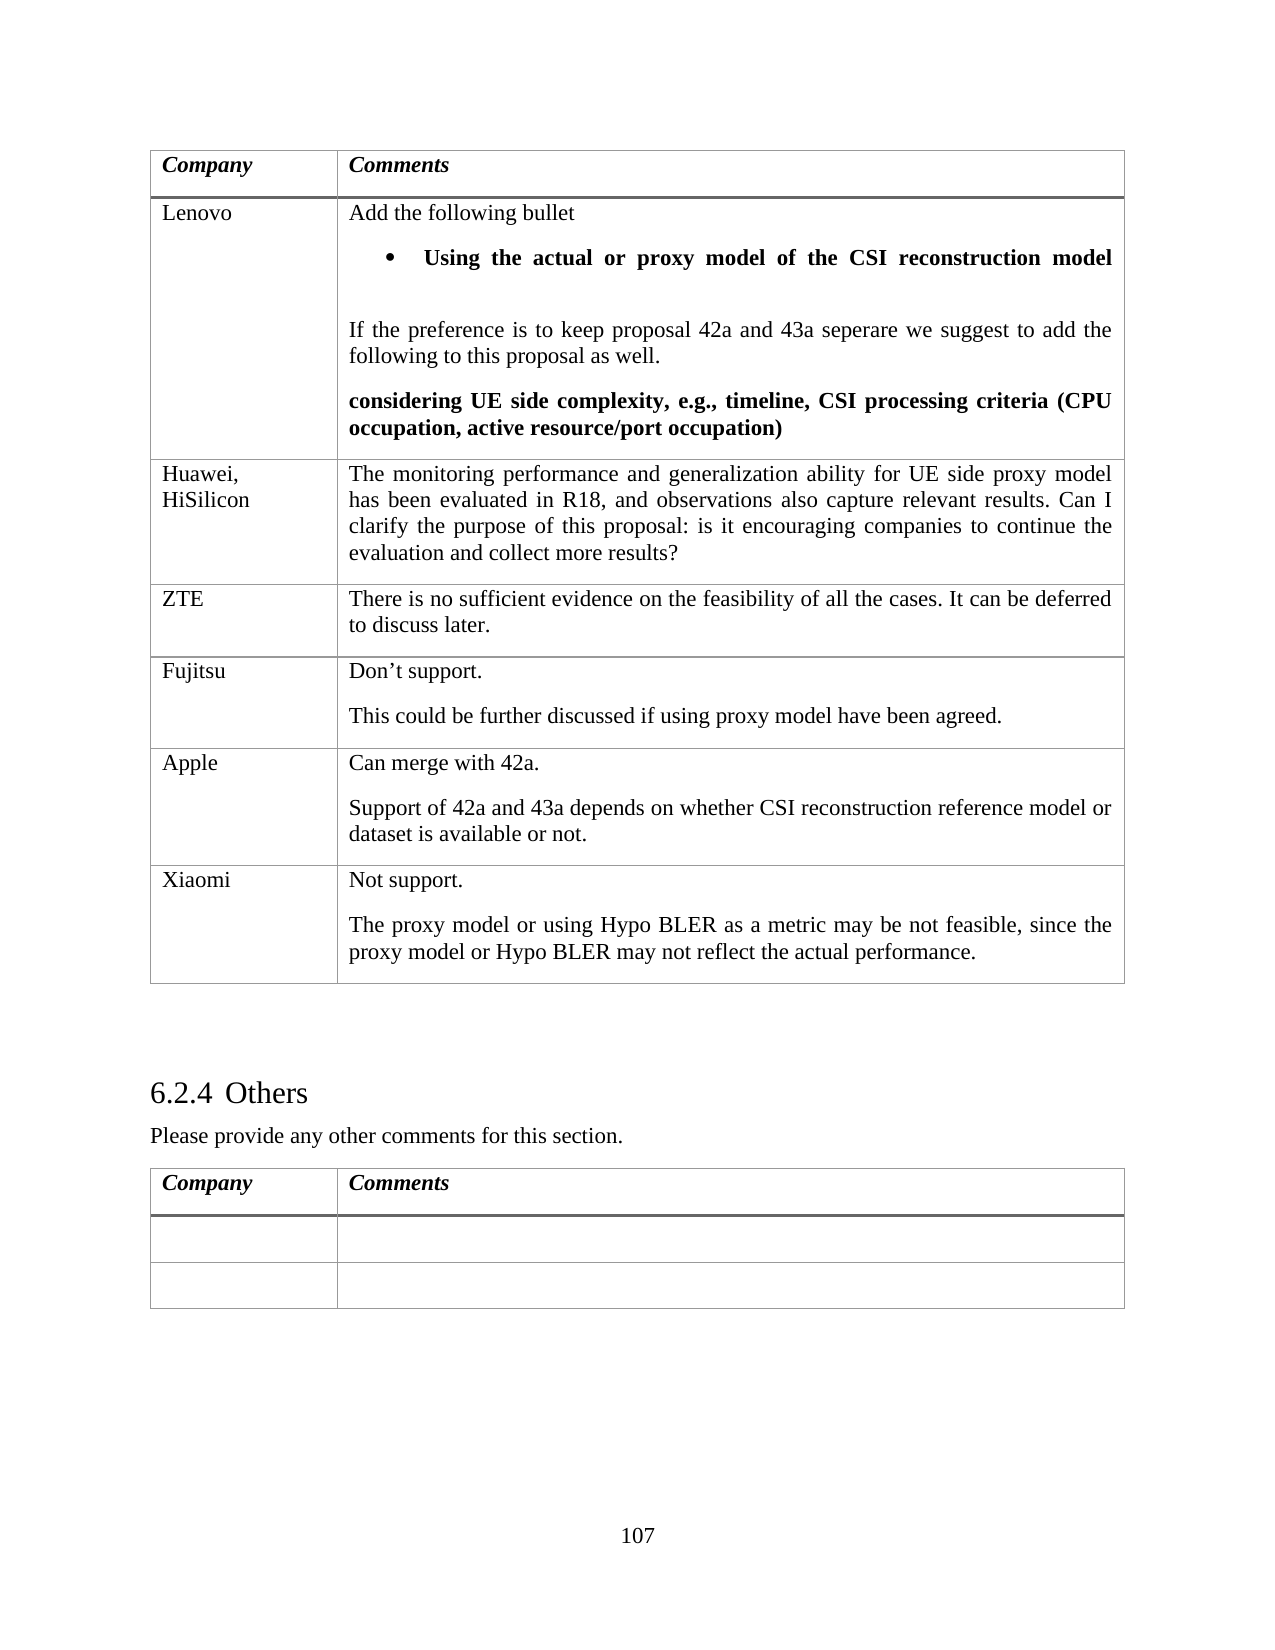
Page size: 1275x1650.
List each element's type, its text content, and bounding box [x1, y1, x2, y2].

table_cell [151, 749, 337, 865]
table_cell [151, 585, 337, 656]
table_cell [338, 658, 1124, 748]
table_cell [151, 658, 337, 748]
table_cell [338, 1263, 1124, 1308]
subtitle Others [150, 1074, 1125, 1110]
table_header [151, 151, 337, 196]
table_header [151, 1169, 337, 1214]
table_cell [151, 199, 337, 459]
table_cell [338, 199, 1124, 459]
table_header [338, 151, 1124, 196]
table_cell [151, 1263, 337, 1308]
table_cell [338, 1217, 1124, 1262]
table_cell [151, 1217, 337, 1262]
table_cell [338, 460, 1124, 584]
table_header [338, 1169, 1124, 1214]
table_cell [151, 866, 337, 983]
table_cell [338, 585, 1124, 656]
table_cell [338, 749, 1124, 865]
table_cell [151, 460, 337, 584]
text Please provide any other comments for this section. [150, 1123, 1125, 1149]
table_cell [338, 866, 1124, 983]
